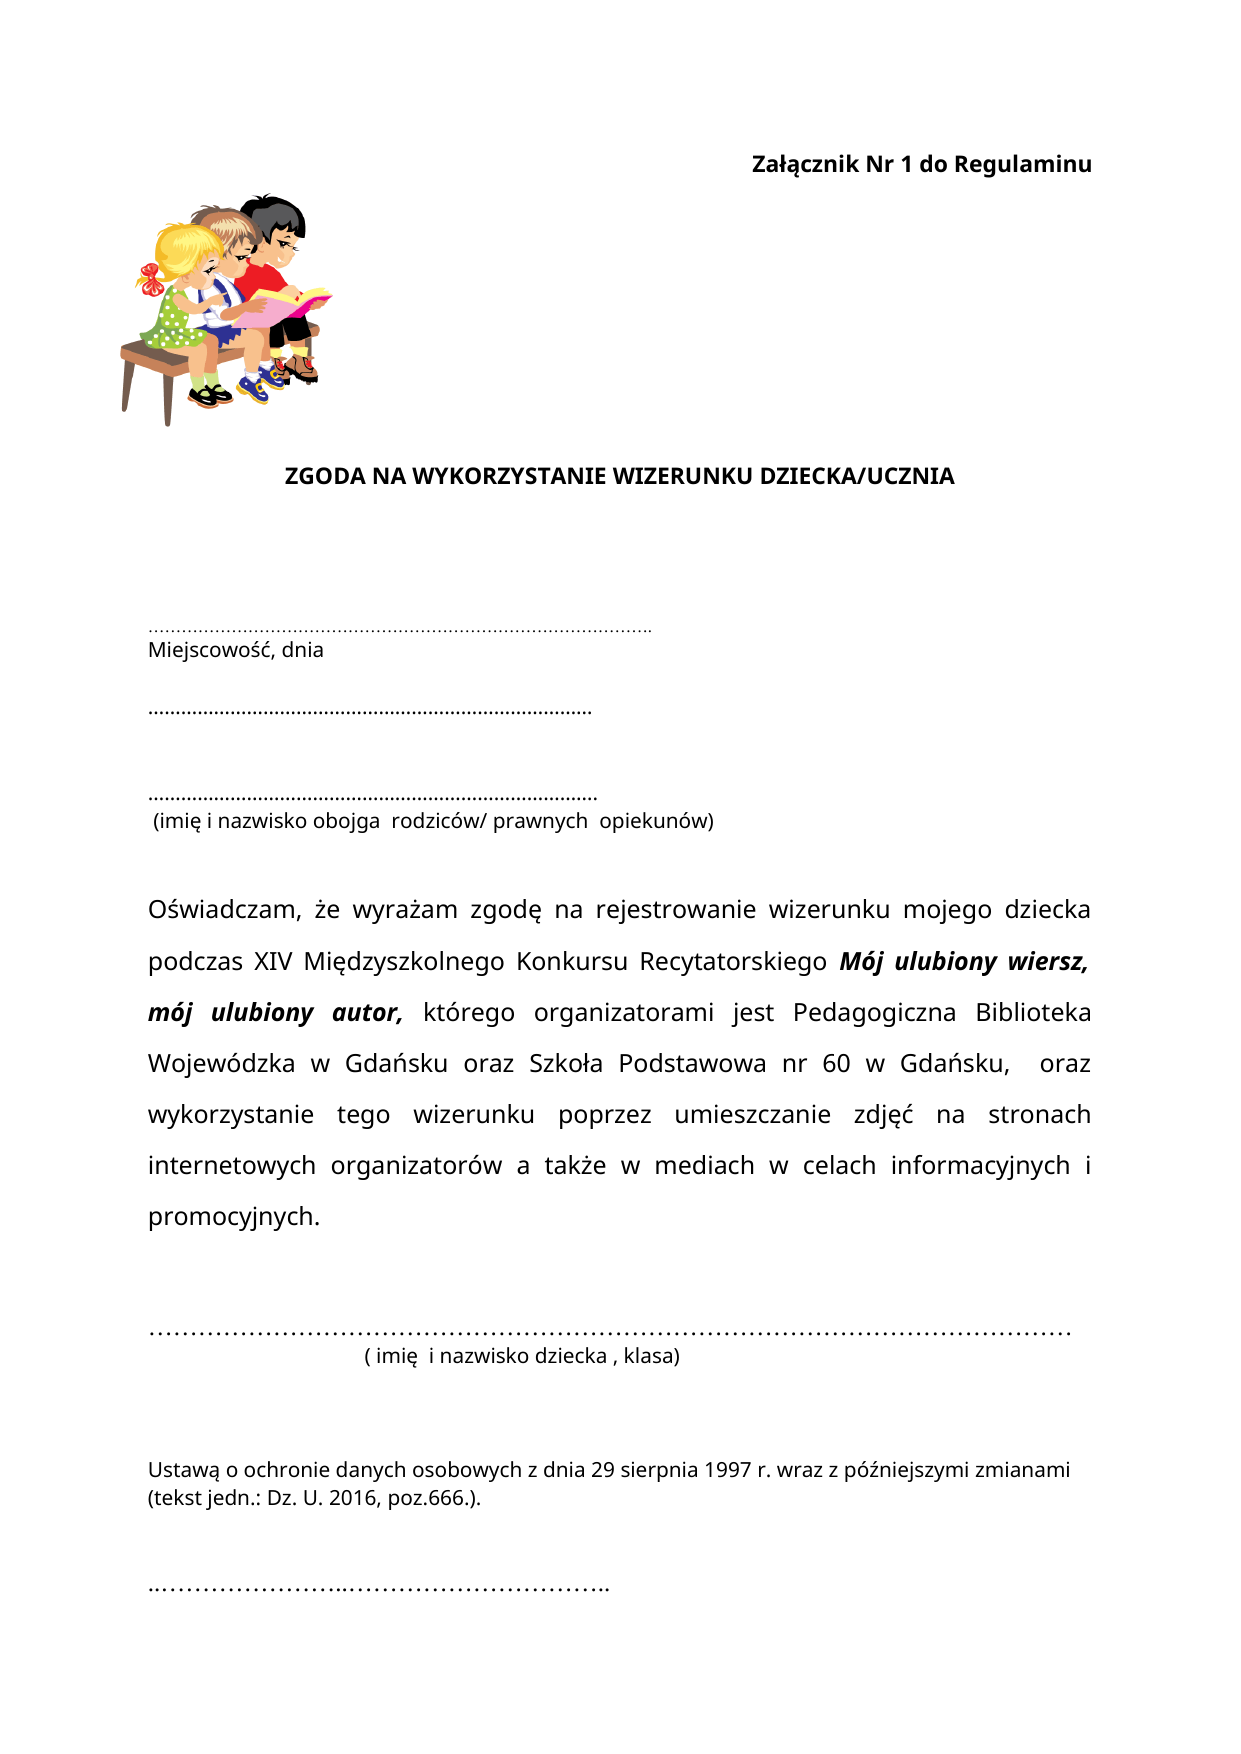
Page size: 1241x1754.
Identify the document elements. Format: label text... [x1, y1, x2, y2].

text Oświadczam, że wyrażam zgodę na rejestrowanie wizerunku mojego dziecka podczas XIV Międzyszkolnego Konkursu Recytatorskiego Mój ulubiony wiersz, mój ulubiony autor, którego organizatorami jest Pedagogiczna Biblioteka Wojewódzka w Gdańsku oraz Szkoła Podstawowa nr 60 w Gdańsku, oraz wykorzystanie tego wizerunku poprzez umieszczanie zdjęć na stronach internetowych organizatorów a także w mediach w celach informacyjnych i promocyjnych. [148, 892, 1093, 1232]
text ……………………………………………………………………… [148, 692, 1093, 721]
text ………………………………………………………………………………………………… [148, 1312, 1093, 1341]
text ZGODA NA WYKORZYSTANIE WIZERUNKU DZIECKA/UCZNIA [148, 460, 1093, 491]
text (imię i nazwisko obojga rodziców/ prawnych opiekunów) [148, 806, 1093, 834]
text Miejscowość, dnia [148, 636, 1093, 664]
picture [120, 193, 334, 428]
text Ustawą o ochronie danych osobowych z dnia 29 sierpnia 1997 r. wraz z późniejszymi zmianami (tekst jedn.: Dz. U. 2016, poz.666.). [148, 1455, 1093, 1512]
text ..…………………..………………………….. [148, 1568, 1093, 1597]
text ………………………………………………………………………………. [148, 616, 1093, 636]
text ( imię i nazwisko dziecka , klasa) [148, 1341, 1093, 1369]
text ………………………………………………………………………. [148, 778, 1093, 806]
text Załącznik Nr 1 do Regulaminu [148, 148, 1093, 179]
